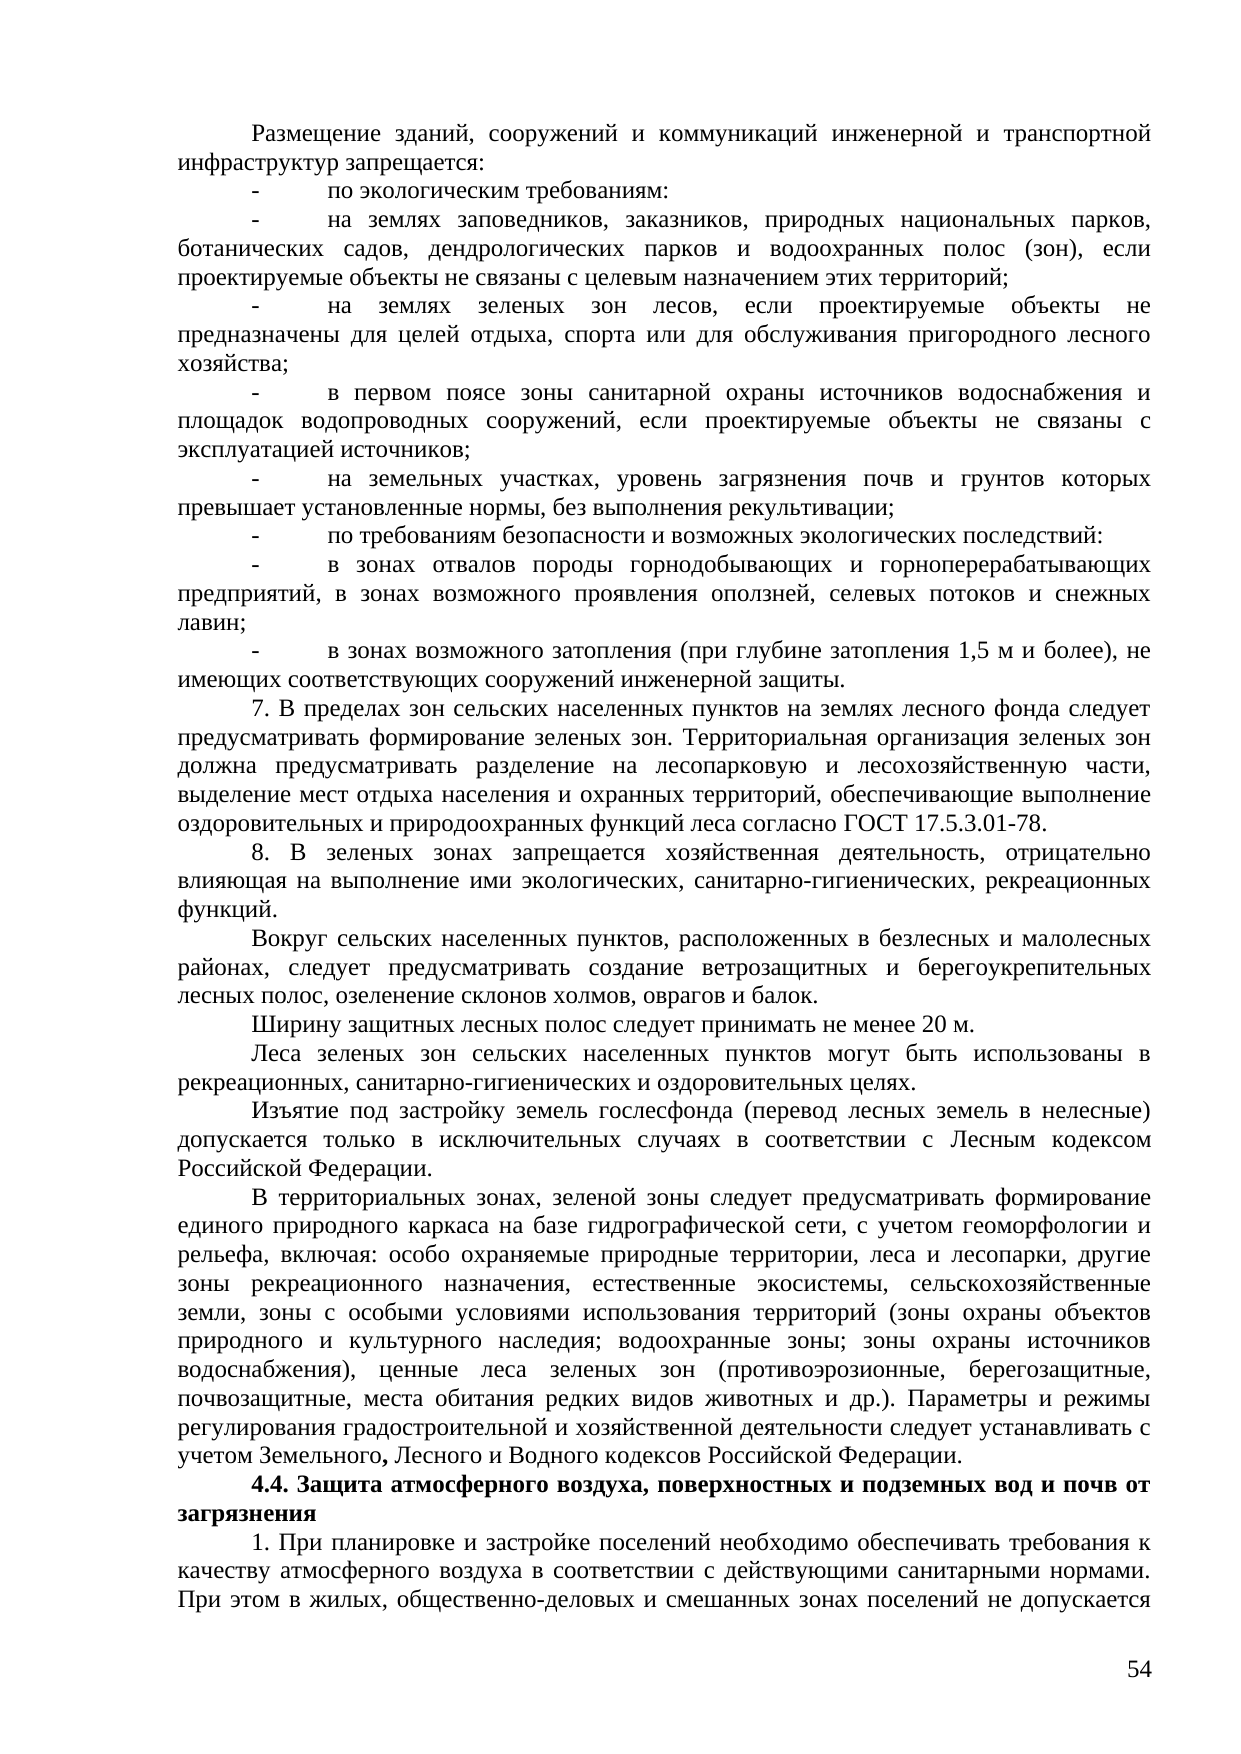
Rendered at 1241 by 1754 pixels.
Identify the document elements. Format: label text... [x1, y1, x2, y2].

list в зонах отвалов породы горнодобывающих и горноперерабатывающих предприятий, в зонах возможного проявления оползней, селевых потоков и снежных лавин; [177, 549, 1152, 636]
list в первом поясе зоны санитарной охраны источников водоснабжения и площадок водопроводных сооружений, если проектируемые объекты не связаны с эксплуатацией источников; [177, 377, 1152, 463]
list по экологическим требованиям: [177, 176, 1152, 204]
list в зонах возможного затопления (при глубине затопления 1,5 м и более), не имеющих соответствующих сооружений инженерной защиты. [177, 636, 1152, 693]
text Леса зеленых зон сельских населенных пунктов могут быть использованы в рекреационных, санитарно-гигиенических и оздоровительных целях. [177, 1038, 1152, 1096]
text 7. В пределах зон сельских населенных пунктов на землях лесного фонда следует предусматривать формирование зеленых зон. Территориальная организация зеленых зон должна предусматривать разделение на лесопарковую и лесохозяйственную части, выделение мест отдыха населения и охранных территорий, обеспечивающие выполнение оздоровительных и природоохранных функций леса согласно ГОСТ 17.5.3.01-78. [177, 693, 1152, 837]
text 8. В зеленых зонах запрещается хозяйственная деятельность, отрицательно влияющая на выполнение ими экологических, санитарно-гигиенических, рекреационных функций. [177, 837, 1152, 923]
list по требованиям безопасности и возможных экологических последствий: [177, 521, 1152, 549]
text Вокруг сельских населенных пунктов, расположенных в безлесных и малолесных районах, следует предусматривать создание ветрозащитных и берегоукрепительных лесных полос, озеленение склонов холмов, оврагов и балок. [177, 923, 1152, 1009]
list на земельных участках, уровень загрязнения почв и грунтов которых превышает установленные нормы, без выполнения рекультивации; [177, 463, 1152, 521]
text Размещение зданий, сооружений и коммуникаций инженерной и транспортной инфраструктур запрещается: [177, 118, 1152, 176]
text В территориальных зонах, зеленой зоны следует предусматривать формирование единого природного каркаса на базе гидрографической сети, с учетом геоморфологии и рельефа, включая: особо охраняемые природные территории, леса и лесопарки, другие зоны рекреационного назначения, естественные экосистемы, сельскохозяйственные земли, зоны с особыми условиями использования территорий (зоны охраны объектов природного и культурного наследия; водоохранные зоны; зоны охраны источников водоснабжения), ценные леса зеленых зон (противоэрозионные, берегозащитные, почвозащитные, места обитания редких видов животных и др.). Параметры и режимы регулирования градостроительной и хозяйственной деятельности следует устанавливать с учетом Земельного, Лесного и Водного кодексов Российской Федерации. [177, 1182, 1152, 1469]
list на землях зеленых зон лесов, если проектируемые объекты не предназначены для целей отдыха, спорта или для обслуживания пригородного лесного хозяйства; [177, 291, 1152, 377]
text Ширину защитных лесных полос следует принимать не менее 20 м. [177, 1009, 1152, 1038]
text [177, 1527, 1152, 1613]
text 4.4. Защита атмосферного воздуха, поверхностных и подземных вод и почв от загрязнения [177, 1469, 1152, 1527]
list на землях заповедников, заказников, природных национальных парков, ботанических садов, дендрологических парков и водоохранных полос (зон), если проектируемые объекты не связаны с целевым назначением этих территорий; [177, 204, 1152, 291]
text Изъятие под застройку земель гослесфонда (перевод лесных земель в нелесные) допускается только в исключительных случаях в соответствии с Лесным кодексом Российской Федерации. [177, 1096, 1152, 1182]
